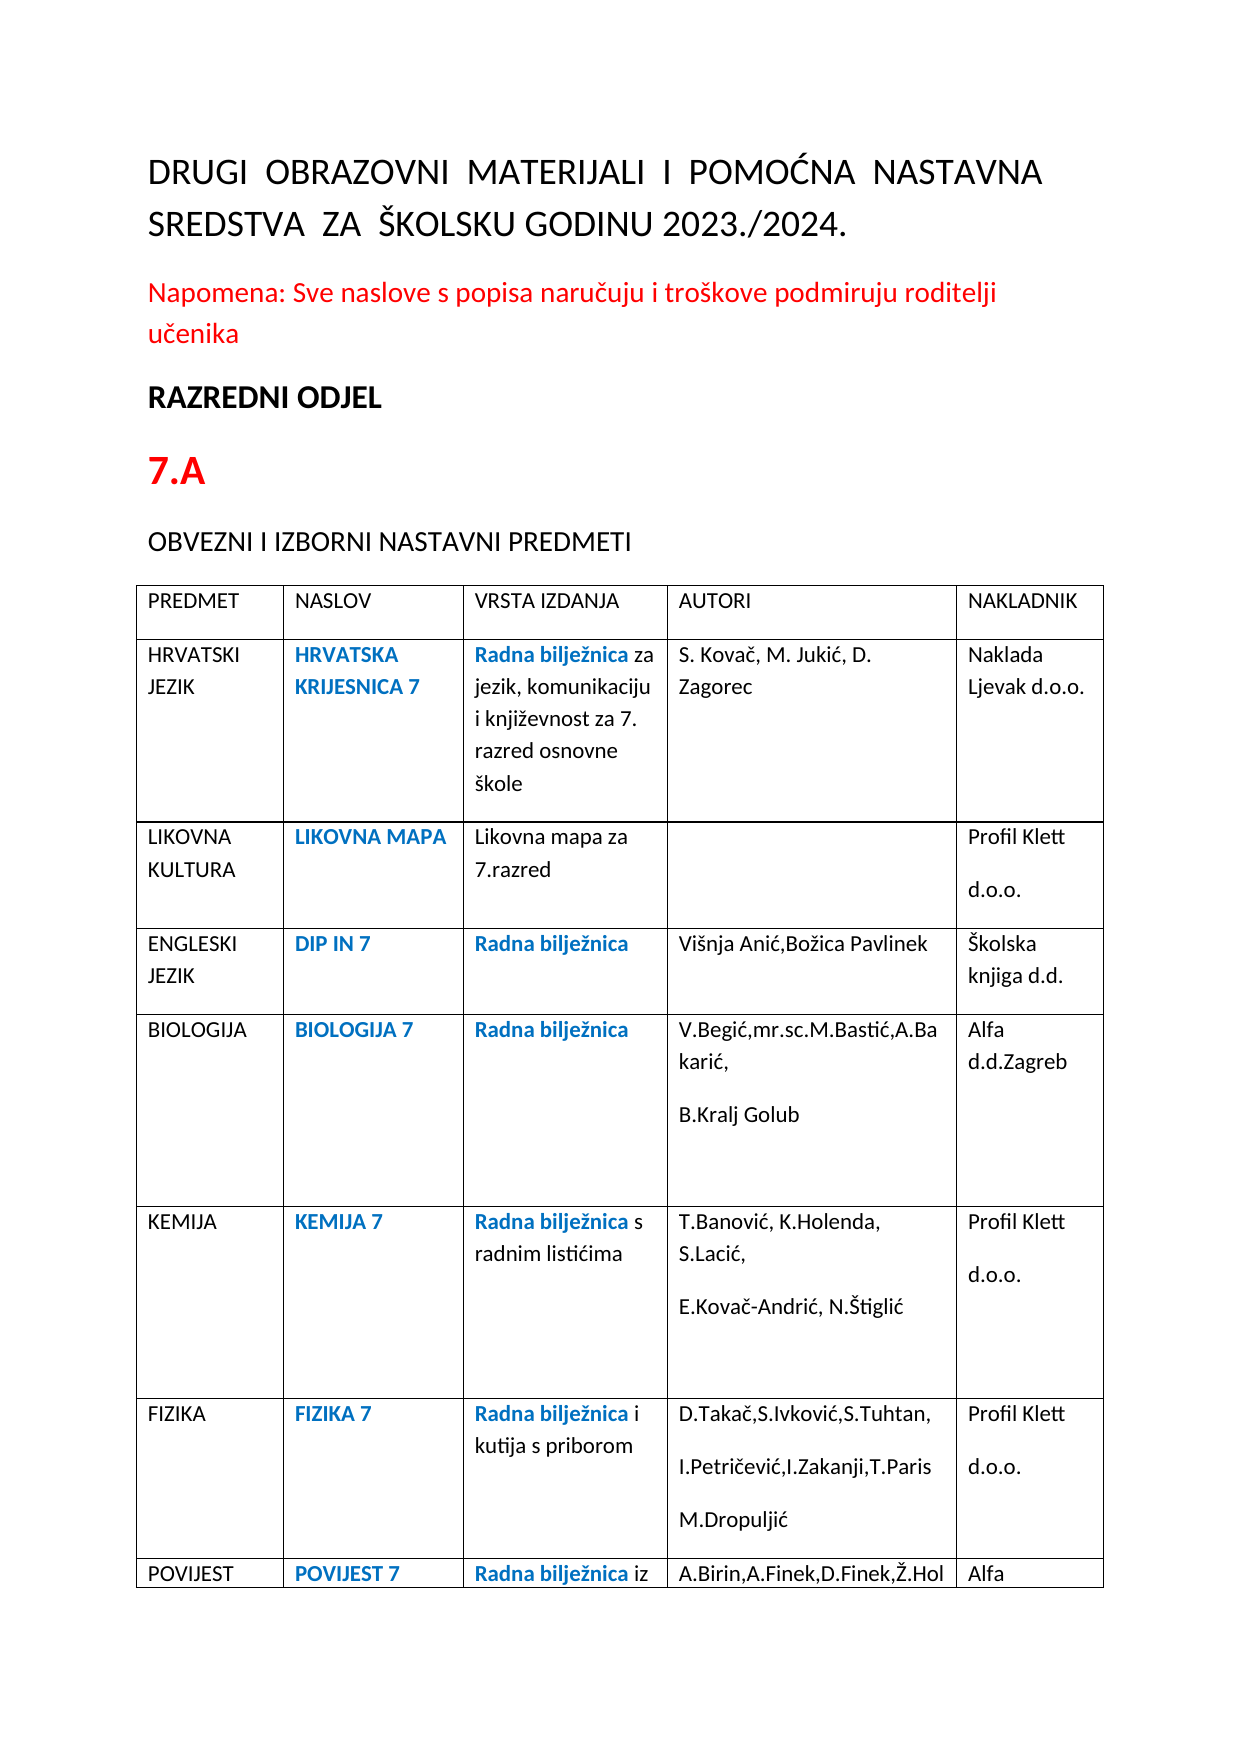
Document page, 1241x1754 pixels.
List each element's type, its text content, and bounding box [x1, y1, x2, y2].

table_cell Profil Klett d.o.o. [957, 823, 1103, 928]
table_cell POVIJEST 7 [284, 1559, 463, 1587]
table_cell HRVATSKA KRIJESNICA 7 [284, 640, 463, 821]
table_cell FIZIKA [137, 1399, 283, 1558]
text OBVEZNI I IZBORNI NASTAVNI PREDMETI [148, 523, 1093, 559]
table_cell POVIJEST [137, 1559, 283, 1587]
table_header NAKLADNIK [957, 586, 1103, 639]
table_cell FIZIKA 7 [284, 1399, 463, 1558]
text RAZREDNI ODJEL [148, 377, 1093, 417]
table_cell Profil Klett d.o.o. [957, 1207, 1103, 1398]
table_cell ENGLESKI JEZIK [137, 929, 283, 1014]
table_cell KEMIJA [137, 1207, 283, 1398]
table_cell LIKOVNA MAPA [284, 823, 463, 928]
table_cell Likovna mapa za 7.razred [464, 823, 667, 928]
table_cell KEMIJA 7 [284, 1207, 463, 1398]
table_cell T.Banović, K.Holenda, S.Lacić, E.Kovač-Andrić, N.Štiglić [668, 1207, 956, 1398]
table_header NASLOV [284, 586, 463, 639]
text DRUGI OBRAZOVNI MATERIJALI I POMOĆNA NASTAVNA SREDSTVA ZA ŠKOLSKU GODINU 2023./2024. [148, 148, 1093, 246]
table_cell [668, 823, 956, 928]
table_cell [464, 1559, 667, 1587]
table_cell Radna bilježnica s radnim listićima [464, 1207, 667, 1398]
table_cell D.Takač,S.Ivković,S.Tuhtan, I.Petričević,I.Zakanji,T.Paris M.Dropuljić [668, 1399, 956, 1558]
table_cell Radna bilježnica [464, 929, 667, 1014]
table_cell BIOLOGIJA [137, 1015, 283, 1206]
table_cell S. Kovač, M. Jukić, D. Zagorec [668, 640, 956, 821]
table_cell HRVATSKI JEZIK [137, 640, 283, 821]
table_cell Alfa d.d.Zagreb [957, 1015, 1103, 1206]
table_cell V.Begić,mr.sc.M.Bastić,A.Bakarić, B.Kralj Golub [668, 1015, 956, 1206]
table_cell Radna bilježnica i kutija s priborom [464, 1399, 667, 1558]
table_cell Školska knjiga d.d. [957, 929, 1103, 1014]
table_cell BIOLOGIJA 7 [284, 1015, 463, 1206]
table_cell Profil Klett d.o.o. [957, 1399, 1103, 1558]
table_cell Alfa d.d.Zagreb [957, 1559, 1103, 1587]
table_cell LIKOVNA KULTURA [137, 823, 283, 928]
table_cell Radna bilježnica [464, 1015, 667, 1206]
table_cell DIP IN 7 [284, 929, 463, 1014]
table_header PREDMET [137, 586, 283, 639]
table_cell Naklada Ljevak d.o.o. [957, 640, 1103, 821]
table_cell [668, 1559, 956, 1587]
text Napomena: Sve naslove s popisa naručuju i troškove podmiruju roditelji učenika [148, 274, 1093, 350]
table_header VRSTA IZDANJA [464, 586, 667, 639]
table_cell Višnja Anić,Božica Pavlinek [668, 929, 956, 1014]
text 7.A [148, 444, 1093, 495]
table_cell Radna bilježnica za jezik, komunikaciju i književnost za 7. razred osnovne škole [464, 640, 667, 821]
table_header AUTORI [668, 586, 956, 639]
